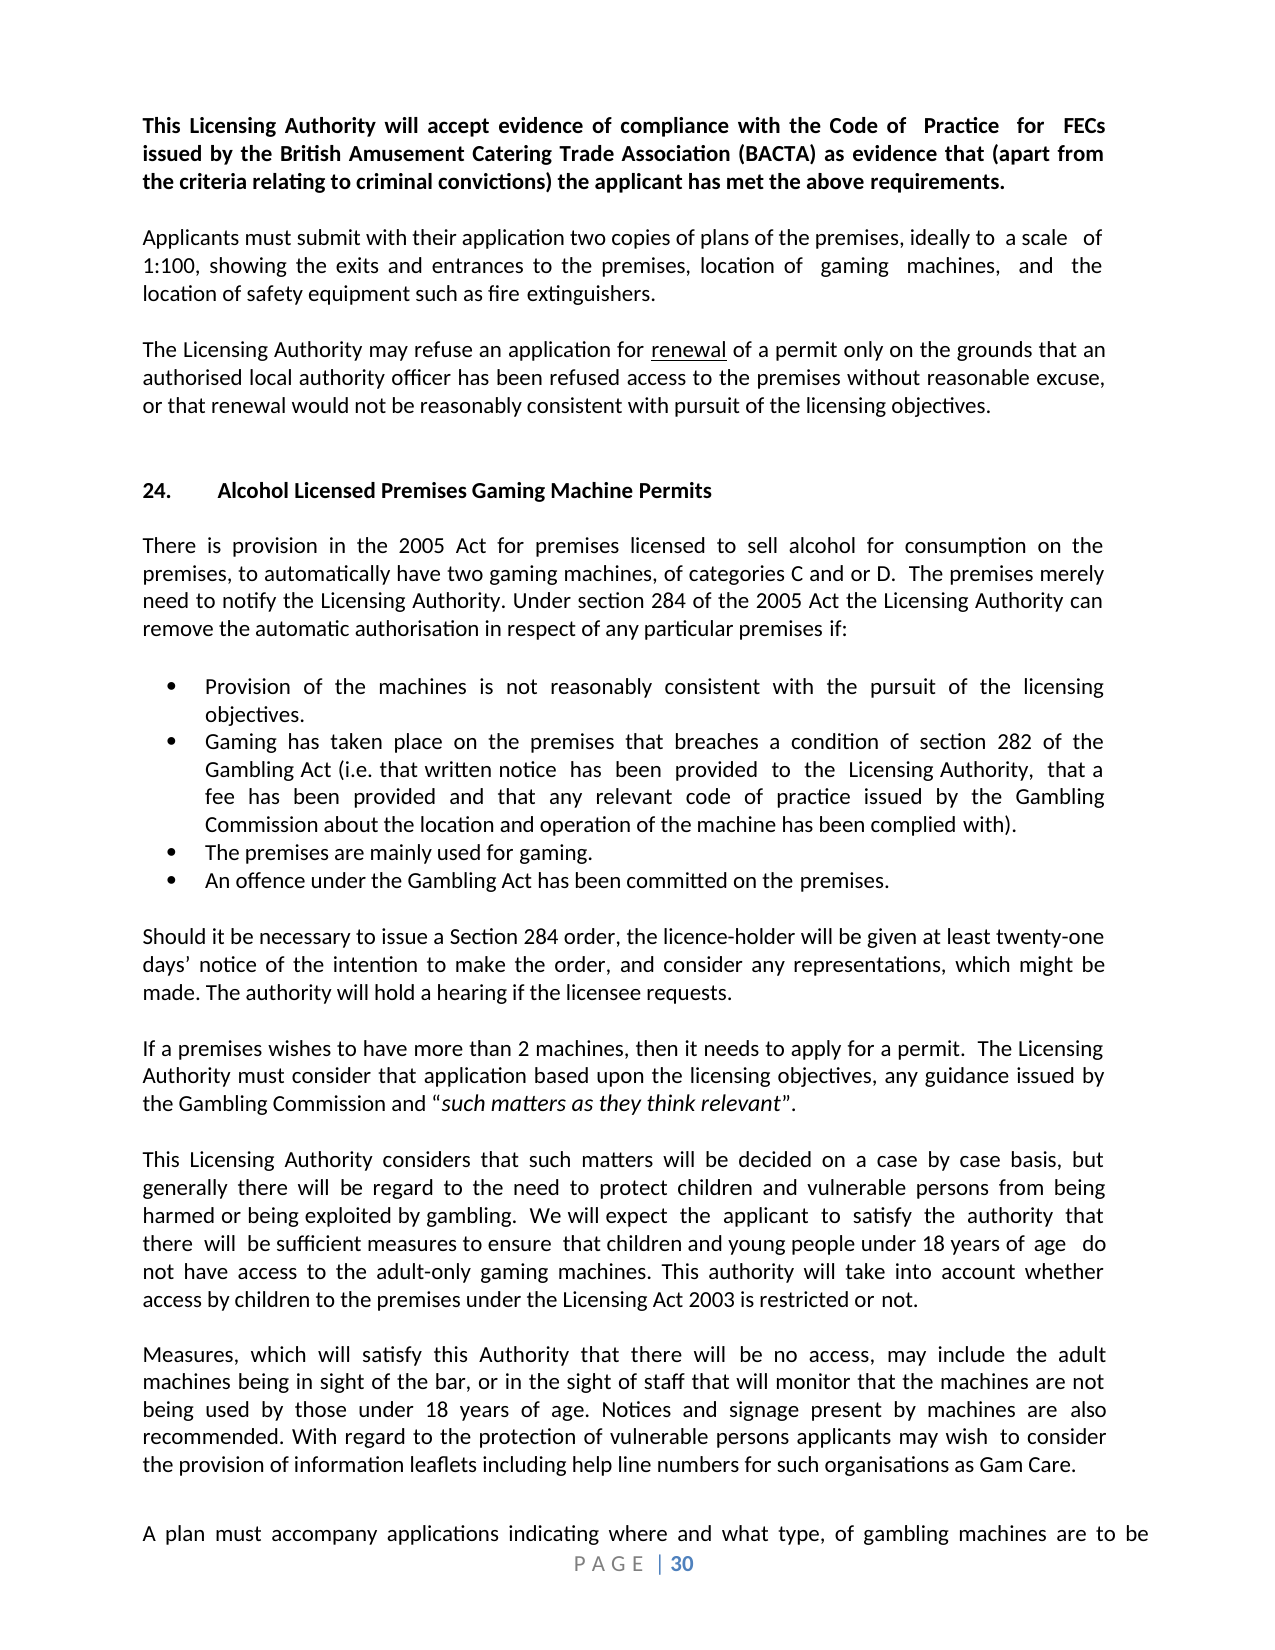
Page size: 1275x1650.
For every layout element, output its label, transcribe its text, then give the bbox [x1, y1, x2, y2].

text This Licensing Authority considers that such matters will be decided on a case by case basis, but generally there will be regard to the need to protect children and vulnerable persons from being harmed or being exploited by gambling. We will expect the applicant to satisfy the authority that there will be sufficient measures to ensure that children and young people under 18 years of age do not have access to the adult-only gaming machines. This authority will take into account whether access by children to the premises under the Licensing Act 2003 is restricted or not. [142, 1145, 1106, 1313]
subtitle This Licensing Authority will accept evidence of compliance with the Code of Practice for FECs issued by the British Amusement Catering Trade Association (BACTA) as evidence that (apart from the criteria relating to criminal convictions) the applicant has met the above requirements. [142, 111, 1105, 195]
list An offence under the Gambling Act has been committed on the premises. [167, 867, 1169, 894]
text Should it be necessary to issue a Section 284 order, the licence-holder will be given at least twenty-one days’ notice of the intention to make the order, and consider any representations, which might be made. The authority will hold a hearing if the licensee requests. [142, 922, 1107, 1006]
list Provision of the machines is not reasonably consistent with the pursuit of the licensing objectives. [167, 672, 1106, 728]
text The Licensing Authority may refuse an application for renewal of a permit only on the grounds that an authorised local authority officer has been refused access to the premises without reasonable excuse, or that renewal would not be reasonably consistent with pursuit of the licensing objectives. [142, 336, 1107, 419]
text If a premises wishes to have more than 2 machines, then it needs to apply for a permit. The Licensing Authority must consider that application based upon the licensing objectives, any guidance issued by the Gambling Commission and “such matters as they think relevant”. [142, 1035, 1107, 1117]
text There is provision in the 2005 Act for premises licensed to sell alcohol for consumption on the premises, to automatically have two gaming machines, of categories C and or D. The premises merely need to notify the Licensing Authority. Under section 284 of the 2005 Act the Licensing Authority can remove the automatic authorisation in respect of any particular premises if: [142, 532, 1106, 642]
text Measures, which will satisfy this Authority that there will be no access, may include the adult machines being in sight of the bar, or in the sight of staff that will monitor that the machines are not being used by those under 18 years of age. Notices and signage present by machines are also recommended. With regard to the protection of vulnerable persons applicants may wish to consider the provision of information leaflets including help line numbers for such organisations as Gam Care. [142, 1341, 1107, 1478]
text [142, 1519, 1152, 1547]
text Applicants must submit with their application two copies of plans of the premises, ideally to a scale of 1:100, showing the exits and entrances to the premises, location of gaming machines, and the location of safety equipment such as fire extinguishers. [142, 223, 1105, 307]
subtitle Alcohol Licensed Premises Gaming Machine Permits [142, 476, 1169, 504]
list Gaming has taken place on the premises that breaches a condition of section 282 of the Gambling Act (i.e. that written notice has been provided to the Licensing Authority, that a fee has been provided and that any relevant code of practice issued by the Gambling Commission about the location and operation of the machine has been complied with). [167, 728, 1107, 838]
list The premises are mainly used for gaming. [167, 838, 1169, 866]
